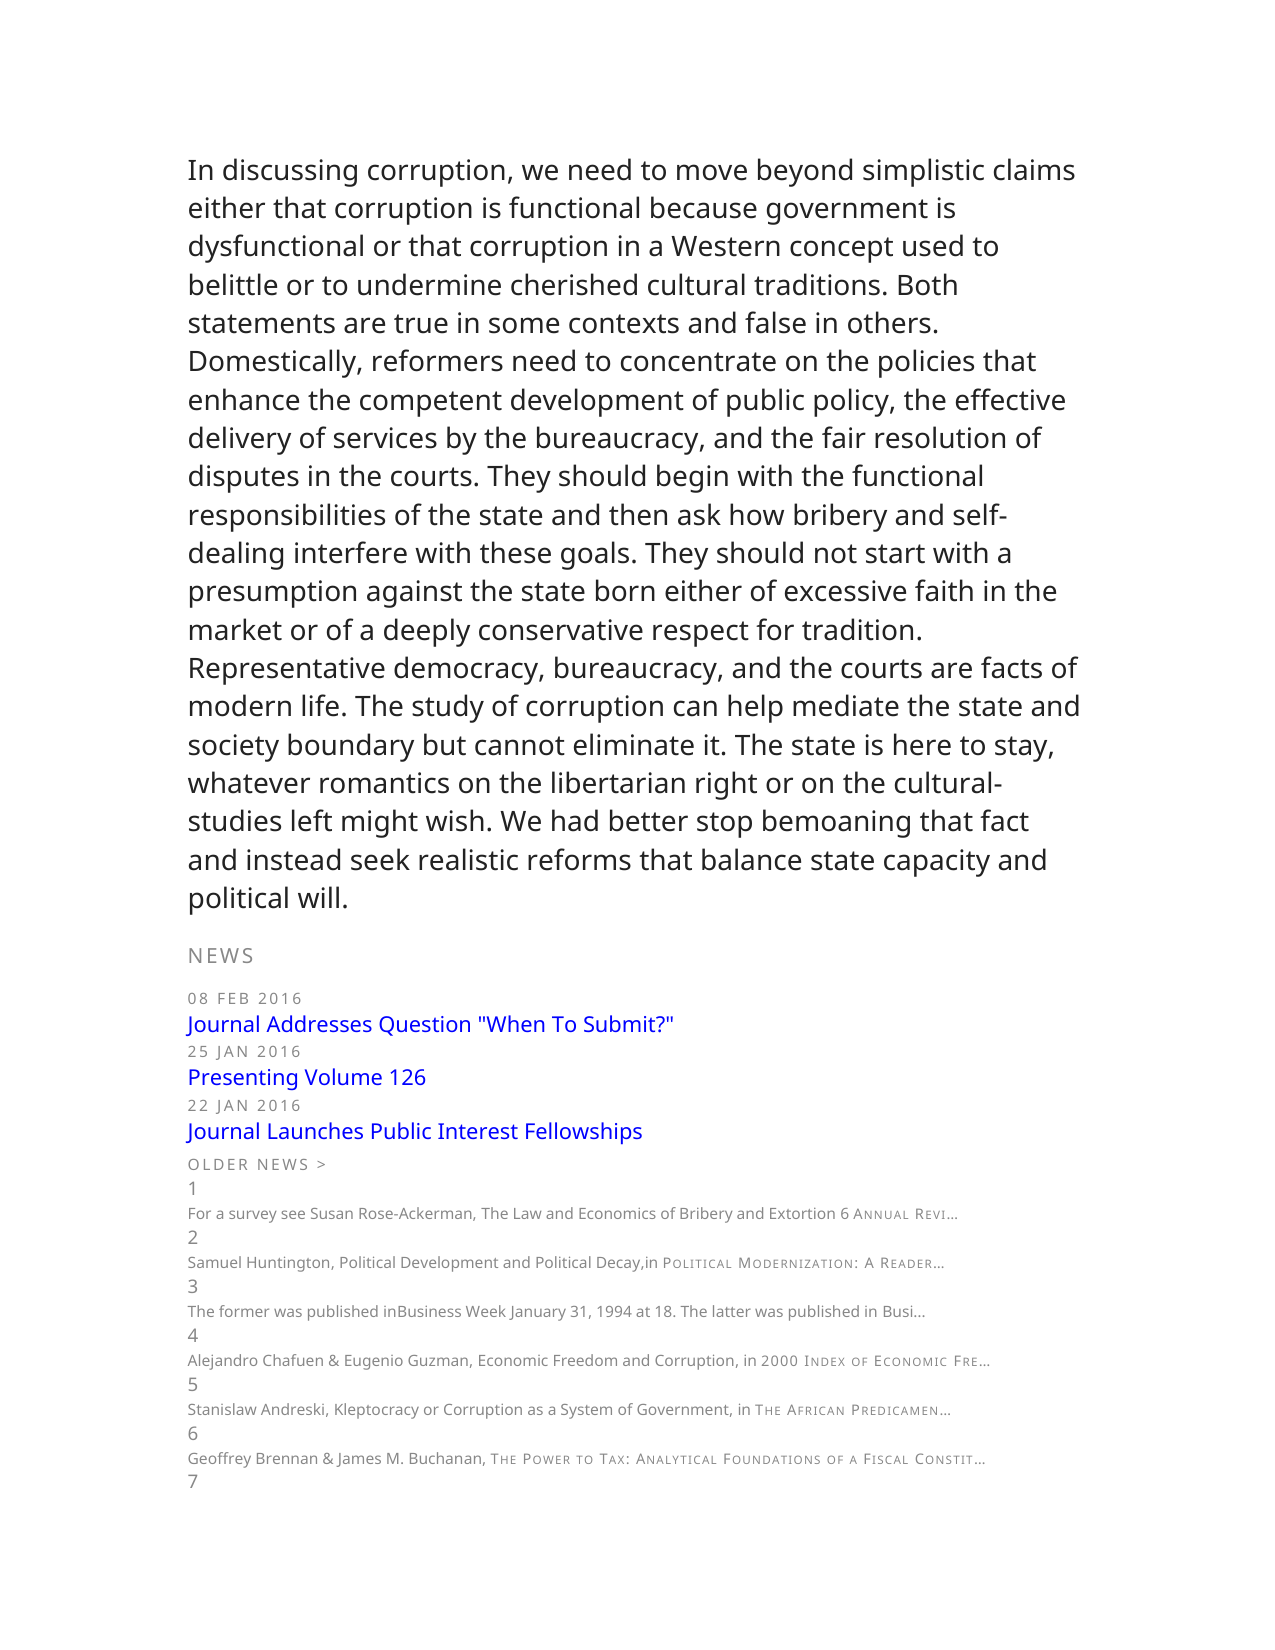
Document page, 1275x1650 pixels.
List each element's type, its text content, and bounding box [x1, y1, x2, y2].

text Journal Addresses Question "When To Submit?" [187, 1009, 1087, 1039]
text 5 [187, 1371, 1087, 1396]
text 2 [187, 1224, 1087, 1249]
text 08 FEB 2016 [187, 986, 1087, 1009]
text The former was published inBusiness Week January 31, 1994 at 18. The latter was published in Busi… [187, 1298, 1087, 1322]
text Stanislaw Andreski, Kleptocracy or Corruption as a System of Government, in The African Predicamen… [187, 1396, 1087, 1420]
text 7 [187, 1469, 1087, 1494]
text OLDER NEWS > [187, 1145, 1087, 1175]
text Alejandro Chafuen & Eugenio Guzman, Economic Freedom and Corruption, in 2000 Index of Economic Fre… [187, 1347, 1087, 1371]
text In discussing corruption, we need to move beyond simplistic claims either that corruption is functional because government is dysfunctional or that corruption in a Western concept used to belittle or to undermine cherished cultural traditions. Both statements are true in some contexts and false in others. Domestically, reformers need to concentrate on the policies that enhance the competent development of public policy, the effective delivery of services by the bureaucracy, and the fair resolution of disputes in the courts. They should begin with the functional responsibilities of the state and then ask how bribery and self-dealing interfere with these goals. They should not start with a presumption against the state born either of excessive faith in the market or of a deeply conservative respect for tradition. Representative democracy, bureaucracy, and the courts are facts of modern life. The study of corruption can help mediate the state and society boundary but cannot eliminate it. The state is here to stay, whatever romantics on the libertarian right or on the cultural-studies left might wish. We had better stop bemoaning that fact and instead seek realistic reforms that balance state capacity and political will. [187, 150, 1087, 917]
text 6 [187, 1420, 1087, 1445]
text 25 JAN 2016 [187, 1039, 1087, 1062]
text Geoffrey Brennan & James M. Buchanan, The Power to Tax: Analytical Foundations of a Fiscal Constit… [187, 1445, 1087, 1469]
text For a survey see Susan Rose-Ackerman, The Law and Economics of Bribery and Extortion 6 Annual Revi… [187, 1201, 1087, 1224]
text 4 [187, 1322, 1087, 1347]
text Samuel Huntington, Political Development and Political Decay,in Political Modernization: A Reader… [187, 1249, 1087, 1273]
text 3 [187, 1273, 1087, 1298]
text Journal Launches Public Interest Fellowships [187, 1116, 1087, 1145]
text Presenting Volume 126 [187, 1062, 1087, 1092]
text NEWS [187, 942, 1087, 970]
text 1 [187, 1175, 1087, 1201]
text 22 JAN 2016 [187, 1092, 1087, 1116]
